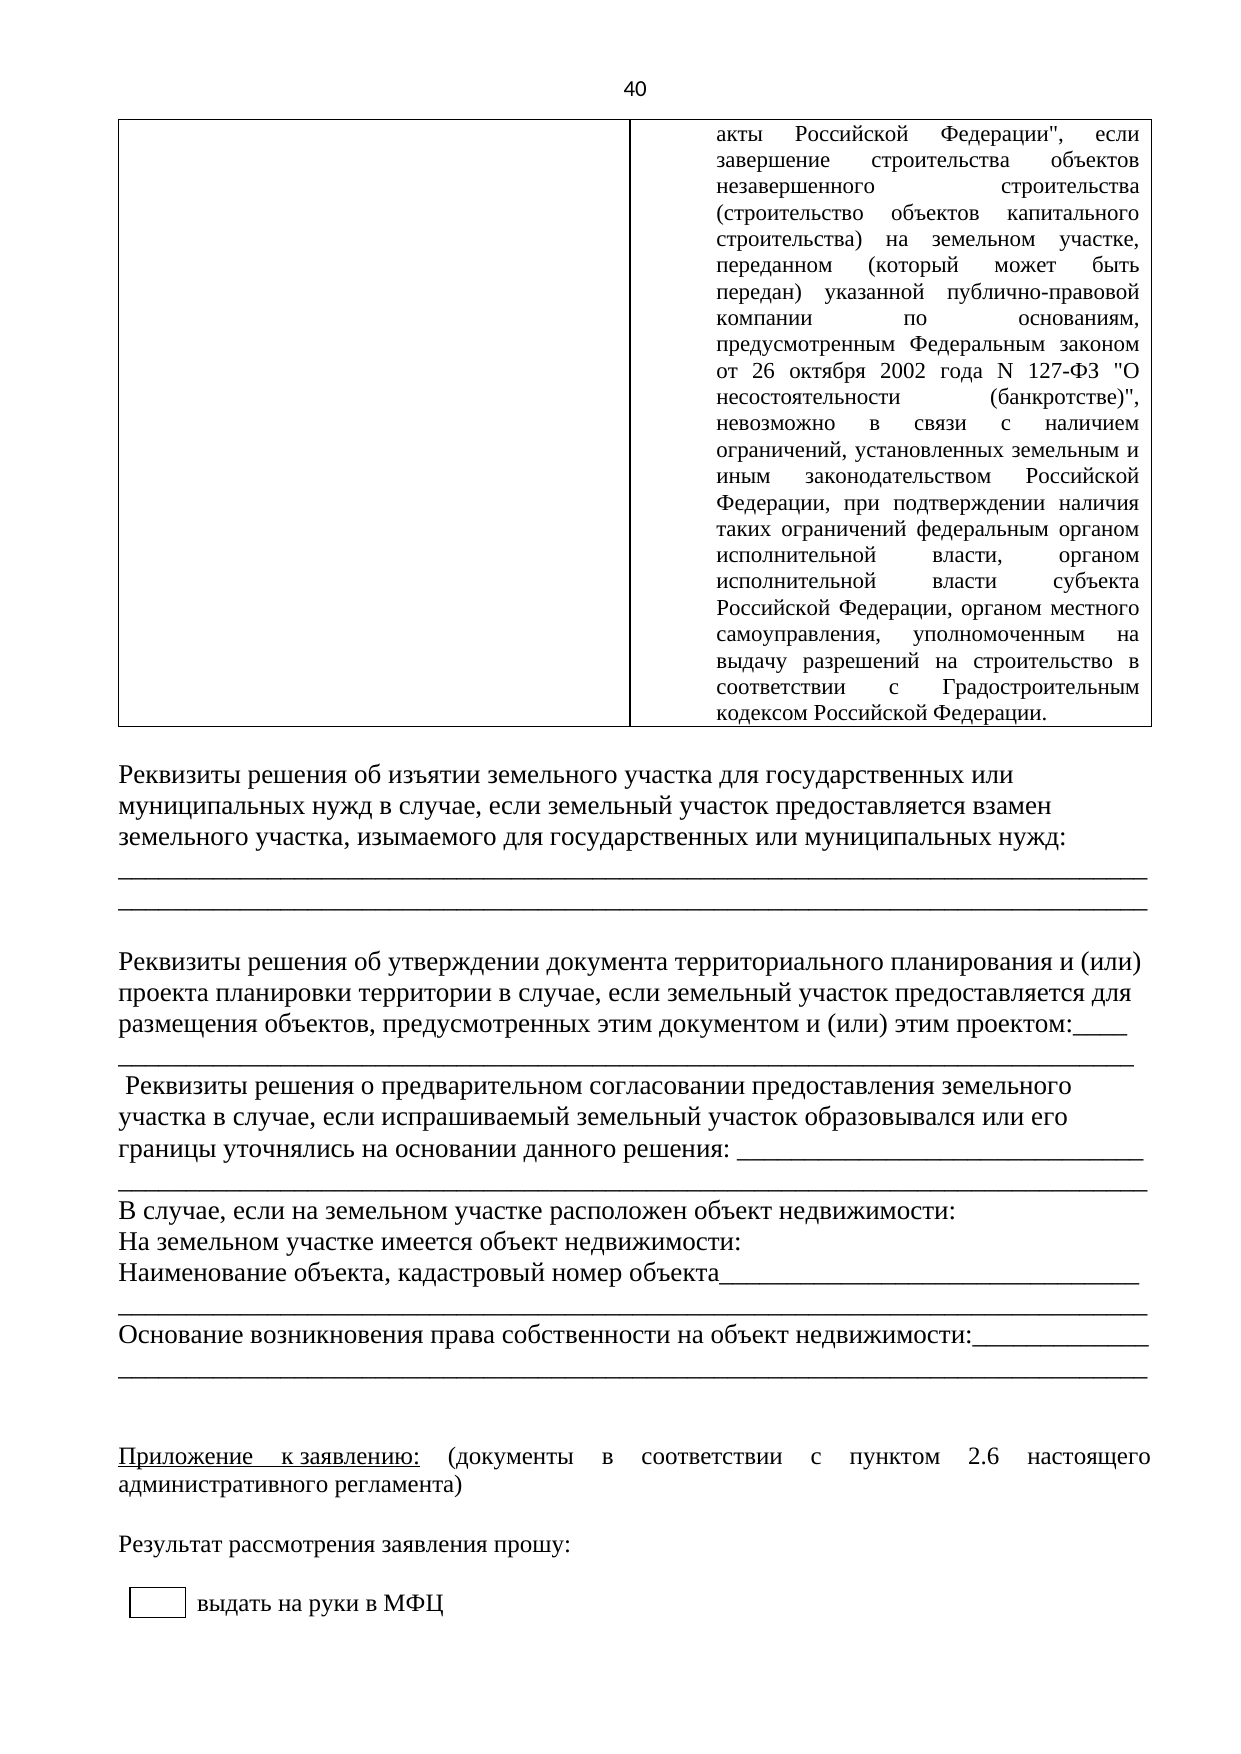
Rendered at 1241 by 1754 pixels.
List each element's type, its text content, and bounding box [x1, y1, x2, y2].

text Результат рассмотрения заявления прошу: [118, 1529, 1152, 1558]
text ____________________________________________________________________________В случае, если на земельном участке расположен объект недвижимости: [118, 1163, 1152, 1225]
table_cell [119, 120, 629, 726]
text ___________________________________________________________________________ [118, 1038, 1152, 1069]
text Реквизиты решения о предварительном согласовании предоставления земельного участка в случае, если испрашиваемый земельный участок образовывался или его границы уточнялись на основании данного решения: ______________________________ [118, 1069, 1152, 1163]
text ____________________________________________________________________________ [118, 1350, 1152, 1381]
text Наименование объекта, кадастровый номер объекта_______________________________ [118, 1256, 1152, 1287]
text Реквизиты решения об утверждении документа территориального планирования и (или) проекта планировки территории в случае, если земельный участок предоставляется для размещения объектов, предусмотренных этим документом и (или) этим проектом:____ [118, 945, 1152, 1038]
text Реквизиты решения об изъятии земельного участка для государственных или муниципальных нужд в случае, если земельный участок предоставляется взамен земельного участка, изымаемого для государственных или муниципальных нужд: ________________________________________________________________________________________________________________________________________________________ [118, 758, 1152, 914]
text Основание возникновения права собственности на объект недвижимости:_____________ [118, 1318, 1152, 1350]
table_header [131, 1588, 185, 1617]
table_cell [631, 120, 1151, 726]
text На земельном участке имеется объект недвижимости: [118, 1225, 1152, 1256]
table_header выдать на руки в МФЦ [186, 1587, 1178, 1617]
text ____________________________________________________________________________ [118, 1287, 1152, 1318]
text Приложение к заявлению: (документы в соответствии с пунктом 2.6 настоящего административного регламента) [118, 1441, 1152, 1498]
